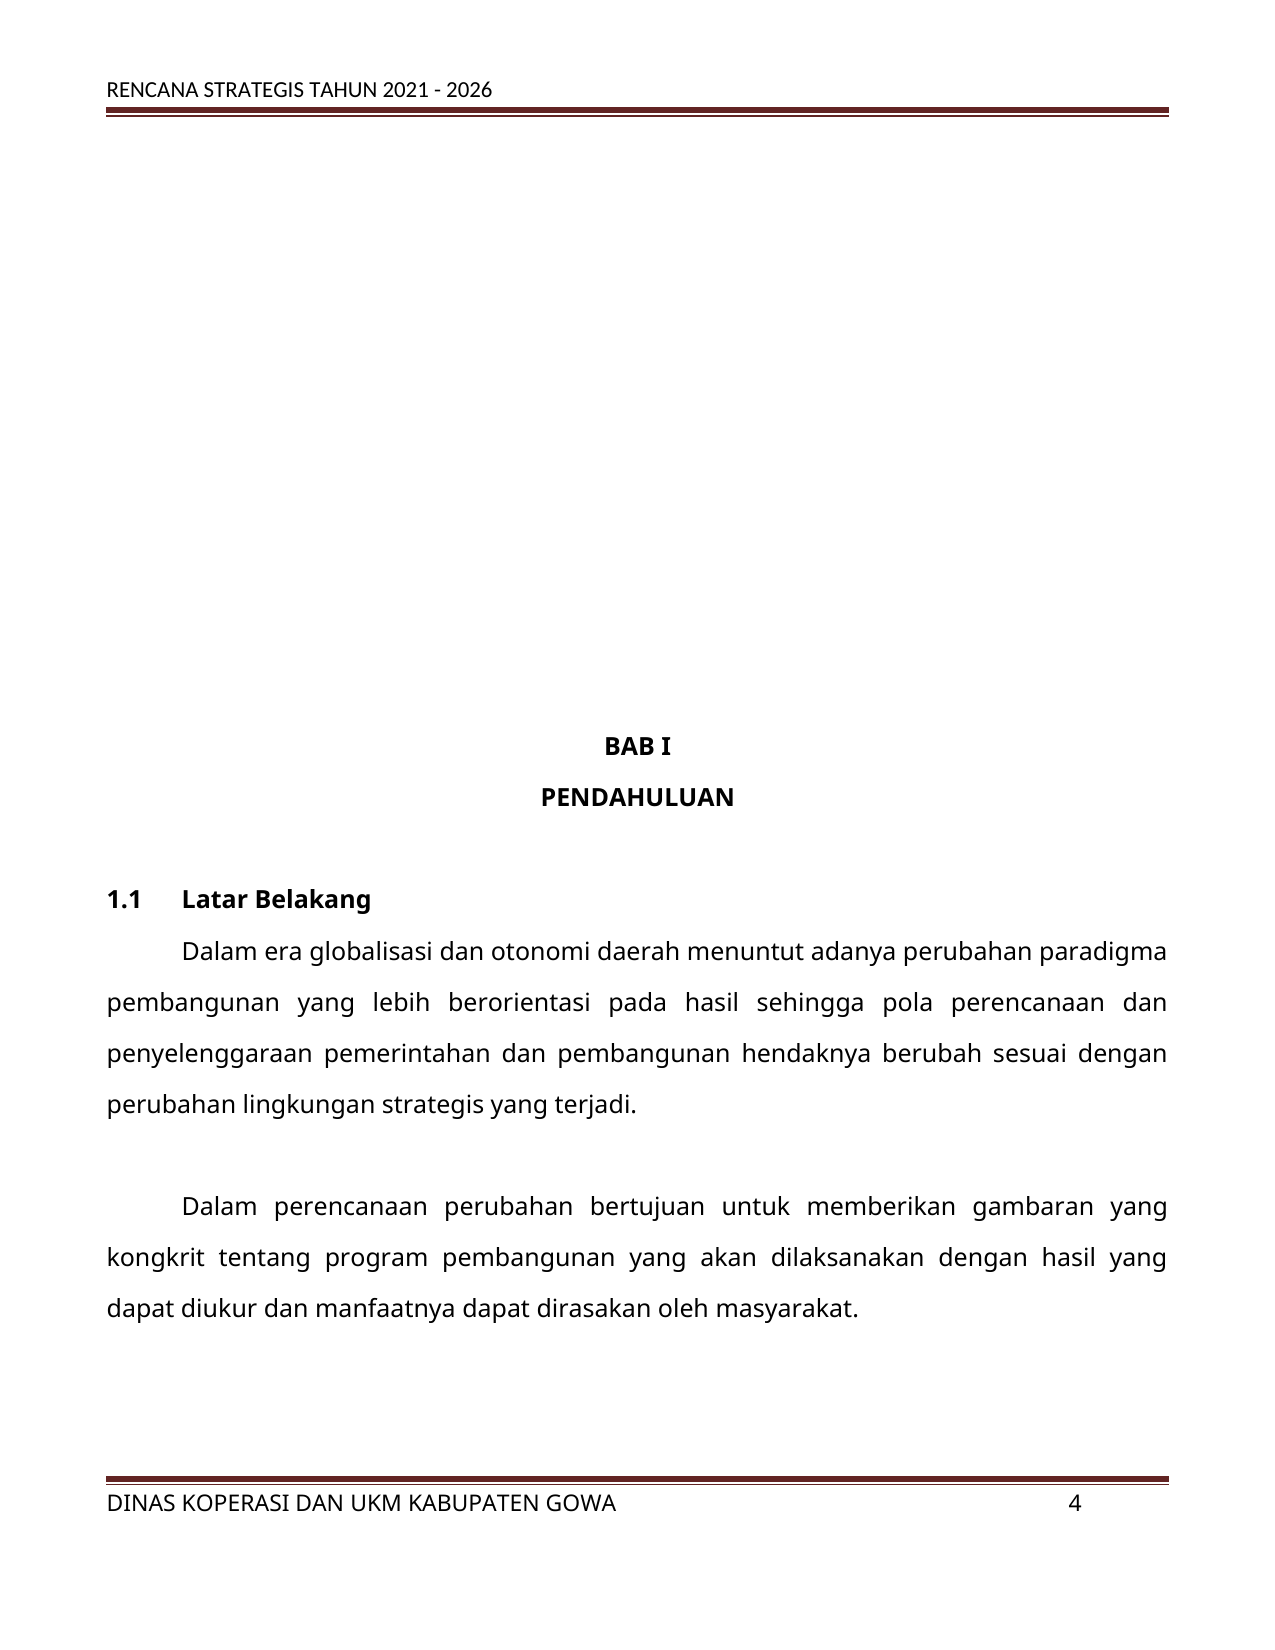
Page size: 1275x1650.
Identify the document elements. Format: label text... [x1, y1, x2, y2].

text PENDAHULUAN [106, 780, 1169, 814]
text BAB I [106, 729, 1169, 763]
list Dalam era globalisasi dan otonomi daerah menuntut adanya perubahan paradigma pembangunan yang lebih berorientasi pada hasil sehingga pola perencanaan dan penyelenggaraan pemerintahan dan pembangunan hendaknya berubah sesuai dengan perubahan lingkungan strategis yang terjadi. [106, 933, 1169, 1120]
list Dalam perencanaan perubahan bertujuan untuk memberikan gambaran yang kongkrit tentang program pembangunan yang akan dilaksanakan dengan hasil yang dapat diukur dan manfaatnya dapat dirasakan oleh masyarakat. [106, 1188, 1169, 1324]
list Latar Belakang [106, 882, 1169, 916]
